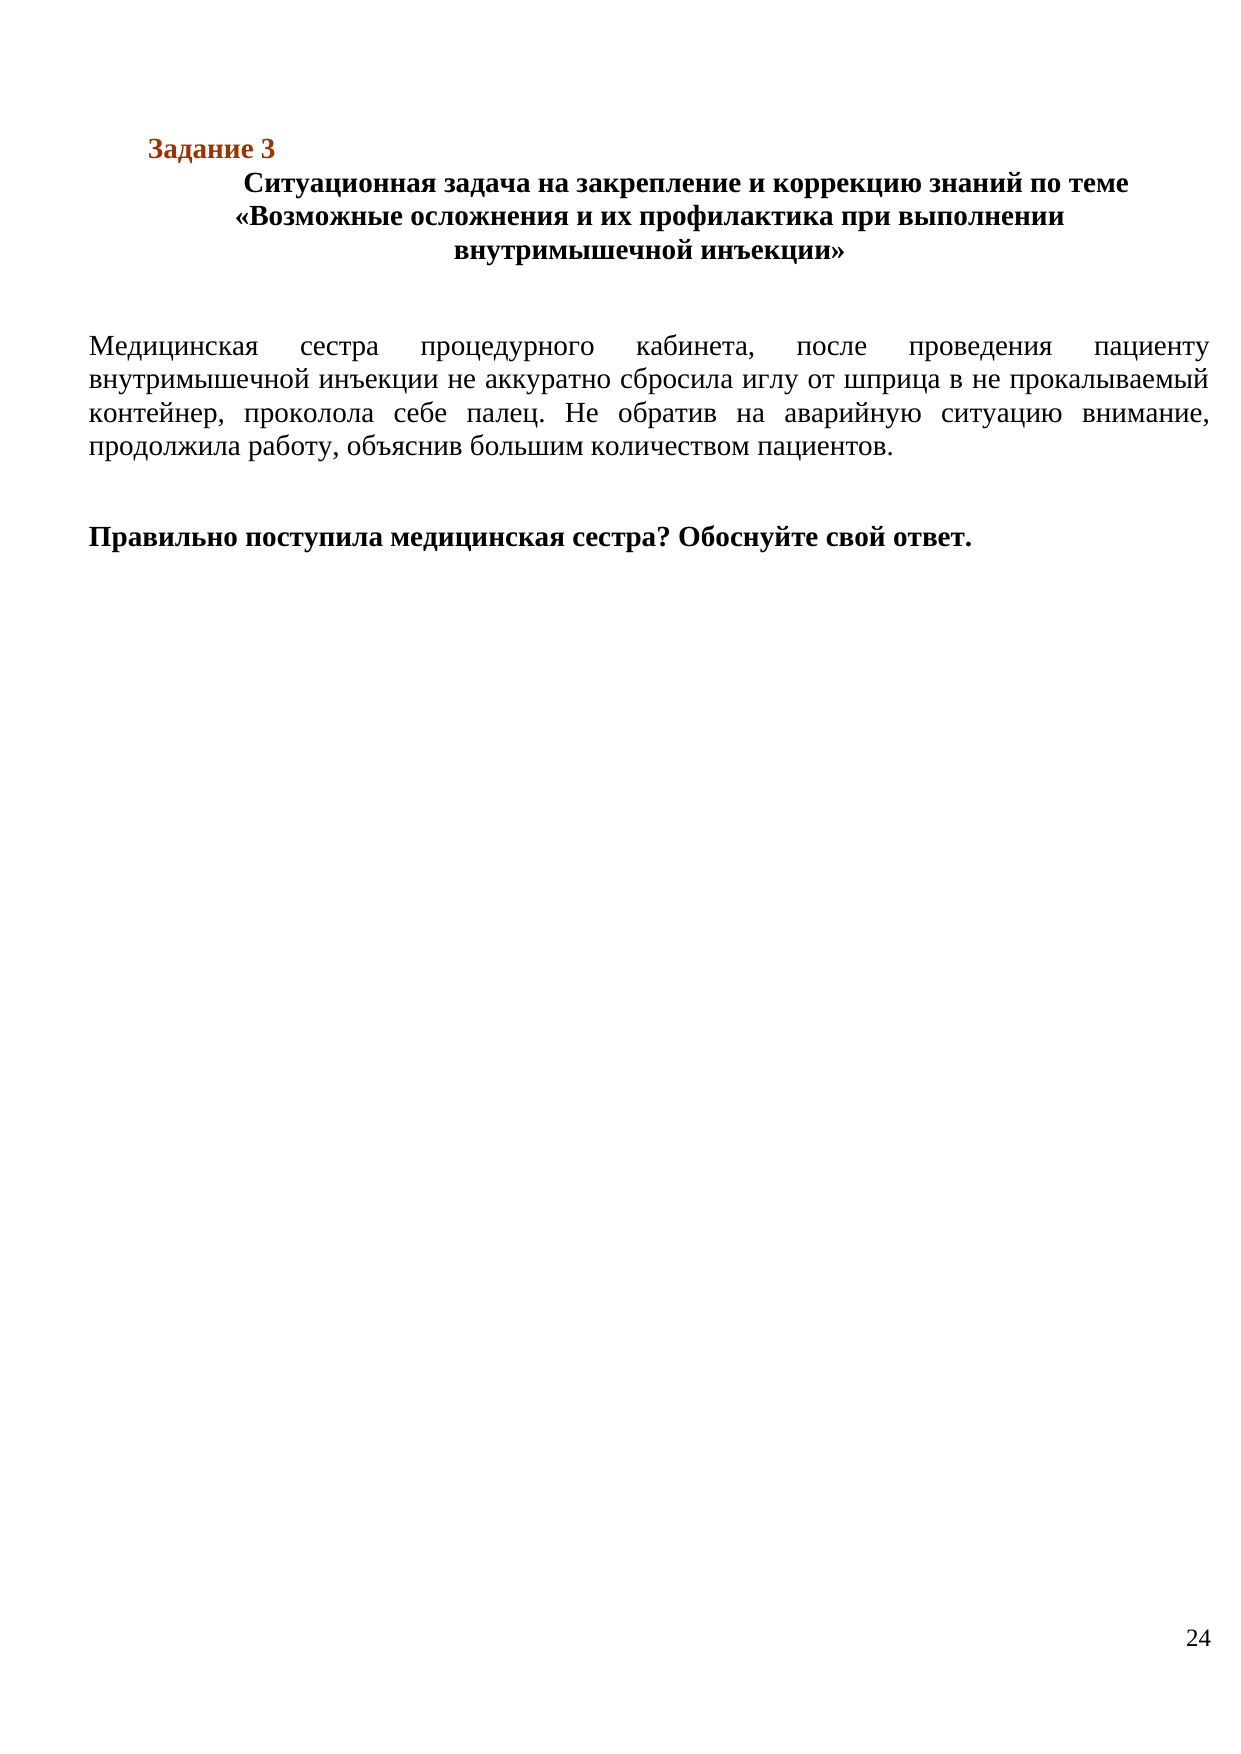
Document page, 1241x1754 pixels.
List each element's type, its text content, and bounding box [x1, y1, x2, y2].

text «Возможные осложнения и их профилактика при выполнении [89, 198, 1211, 232]
text Ситуационная задача на закрепление и коррекцию знаний по теме [89, 165, 1211, 198]
text Задание 3 [148, 131, 1211, 165]
text Правильно поступила медицинская сестра? Обоснуйте свой ответ. [89, 519, 1211, 553]
text Медицинская сестра процедурного кабинета, после проведения пациенту внутримышечной инъекции не аккуратно сбросила иглу от шприца в не прокалываемый контейнер, проколола себе палец. Не обратив на аварийную ситуацию внимание, продолжила работу, объяснив большим количеством пациентов. [89, 328, 1211, 462]
text внутримышечной инъекции» [89, 232, 1211, 266]
